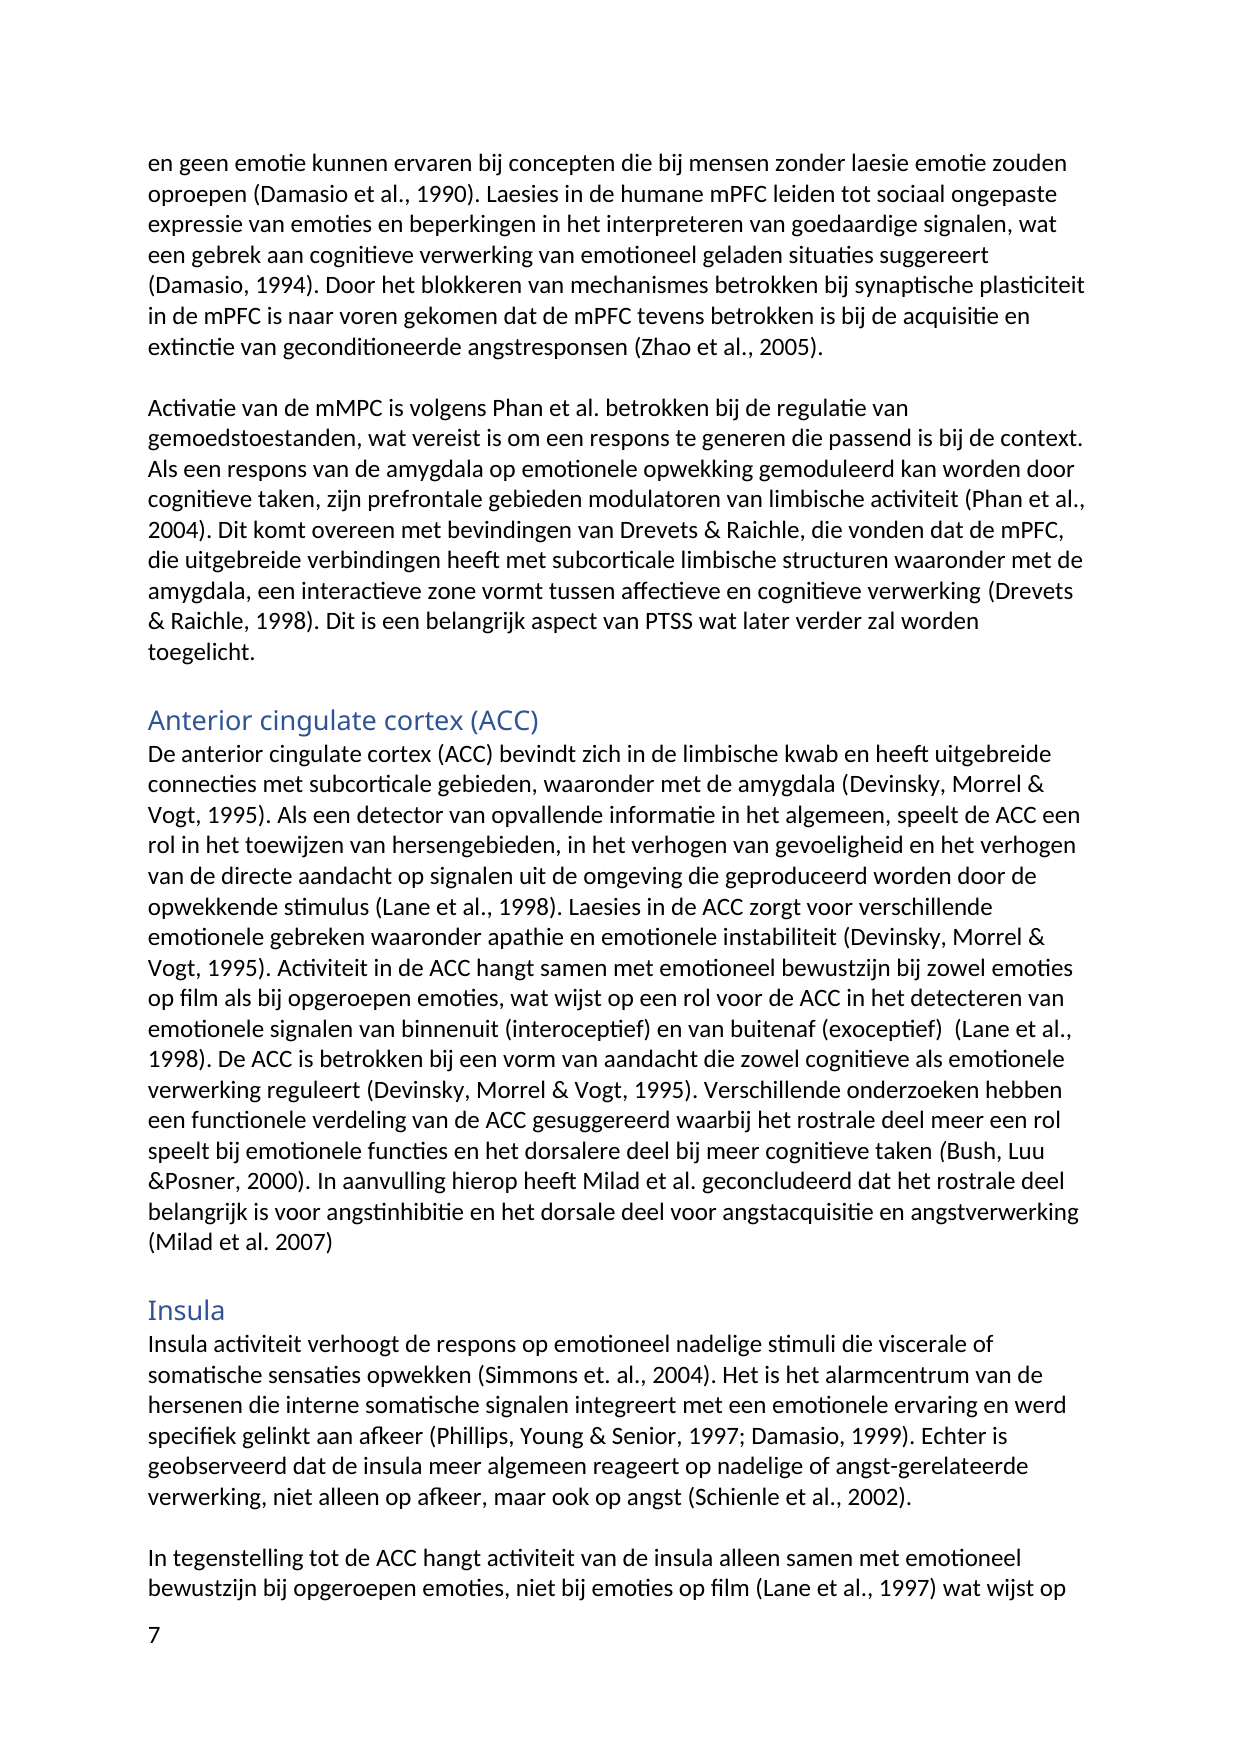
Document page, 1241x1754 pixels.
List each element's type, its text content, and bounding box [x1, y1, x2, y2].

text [148, 148, 1093, 361]
text De anterior cingulate cortex (ACC) bevindt zich in de limbische kwab en heeft uitgebreide connecties met subcorticale gebieden, waaronder met de amygdala (Devinsky, Morrel & Vogt, 1995). Als een detector van opvallende informatie in het algemeen, speelt de ACC een rol in het toewijzen van hersengebieden, in het verhogen van gevoeligheid en het verhogen van de directe aandacht op signalen uit de omgeving die geproduceerd worden door de opwekkende stimulus (Lane et al., 1998). Laesies in de ACC zorgt voor verschillende emotionele gebreken waaronder apathie en emotionele instabiliteit (Devinsky, Morrel & Vogt, 1995). Activiteit in de ACC hangt samen met emotioneel bewustzijn bij zowel emoties op film als bij opgeroepen emoties, wat wijst op een rol voor de ACC in het detecteren van emotionele signalen van binnenuit (interoceptief) en van buitenaf (exoceptief) (Lane et al., 1998). De ACC is betrokken bij een vorm van aandacht die zowel cognitieve als emotionele verwerking reguleert (Devinsky, Morrel & Vogt, 1995). Verschillende onderzoeken hebben een functionele verdeling van de ACC gesuggereerd waarbij het rostrale deel meer een rol speelt bij emotionele functies en het dorsalere deel bij meer cognitieve taken (Bush, Luu &Posner, 2000). In aanvulling hierop heeft Milad et al. geconcludeerd dat het rostrale deel belangrijk is voor angstinhibitie en het dorsale deel voor angstacquisitie en angstverwerking (Milad et al. 2007) [148, 738, 1093, 1257]
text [148, 1542, 1093, 1603]
text Activatie van de mMPC is volgens Phan et al. betrokken bij de regulatie van gemoedstoestanden, wat vereist is om een respons te generen die passend is bij de context. Als een respons van de amygdala op emotionele opwekking gemoduleerd kan worden door cognitieve taken, zijn prefrontale gebieden modulatoren van limbische activiteit (Phan et al., 2004). Dit komt overeen met bevindingen van Drevets & Raichle, die vonden dat de mPFC, die uitgebreide verbindingen heeft met subcorticale limbische structuren waaronder met de amygdala, een interactieve zone vormt tussen affectieve en cognitieve verwerking (Drevets & Raichle, 1998). Dit is een belangrijk aspect van PTSS wat later verder zal worden toegelicht. [148, 392, 1093, 666]
subtitle Anterior cingulate cortex (ACC) [148, 701, 1093, 738]
subtitle Insula [148, 1292, 1093, 1328]
text Insula activiteit verhoogt de respons op emotioneel nadelige stimuli die viscerale of somatische sensaties opwekken (Simmons et. al., 2004). Het is het alarmcentrum van de hersenen die interne somatische signalen integreert met een emotionele ervaring en werd specifiek gelinkt aan afkeer (Phillips, Young & Senior, 1997; Damasio, 1999). Echter is geobserveerd dat de insula meer algemeen reageert op nadelige of angst-gerelateerde verwerking, niet alleen op afkeer, maar ook op angst (Schienle et al., 2002). [148, 1328, 1093, 1512]
